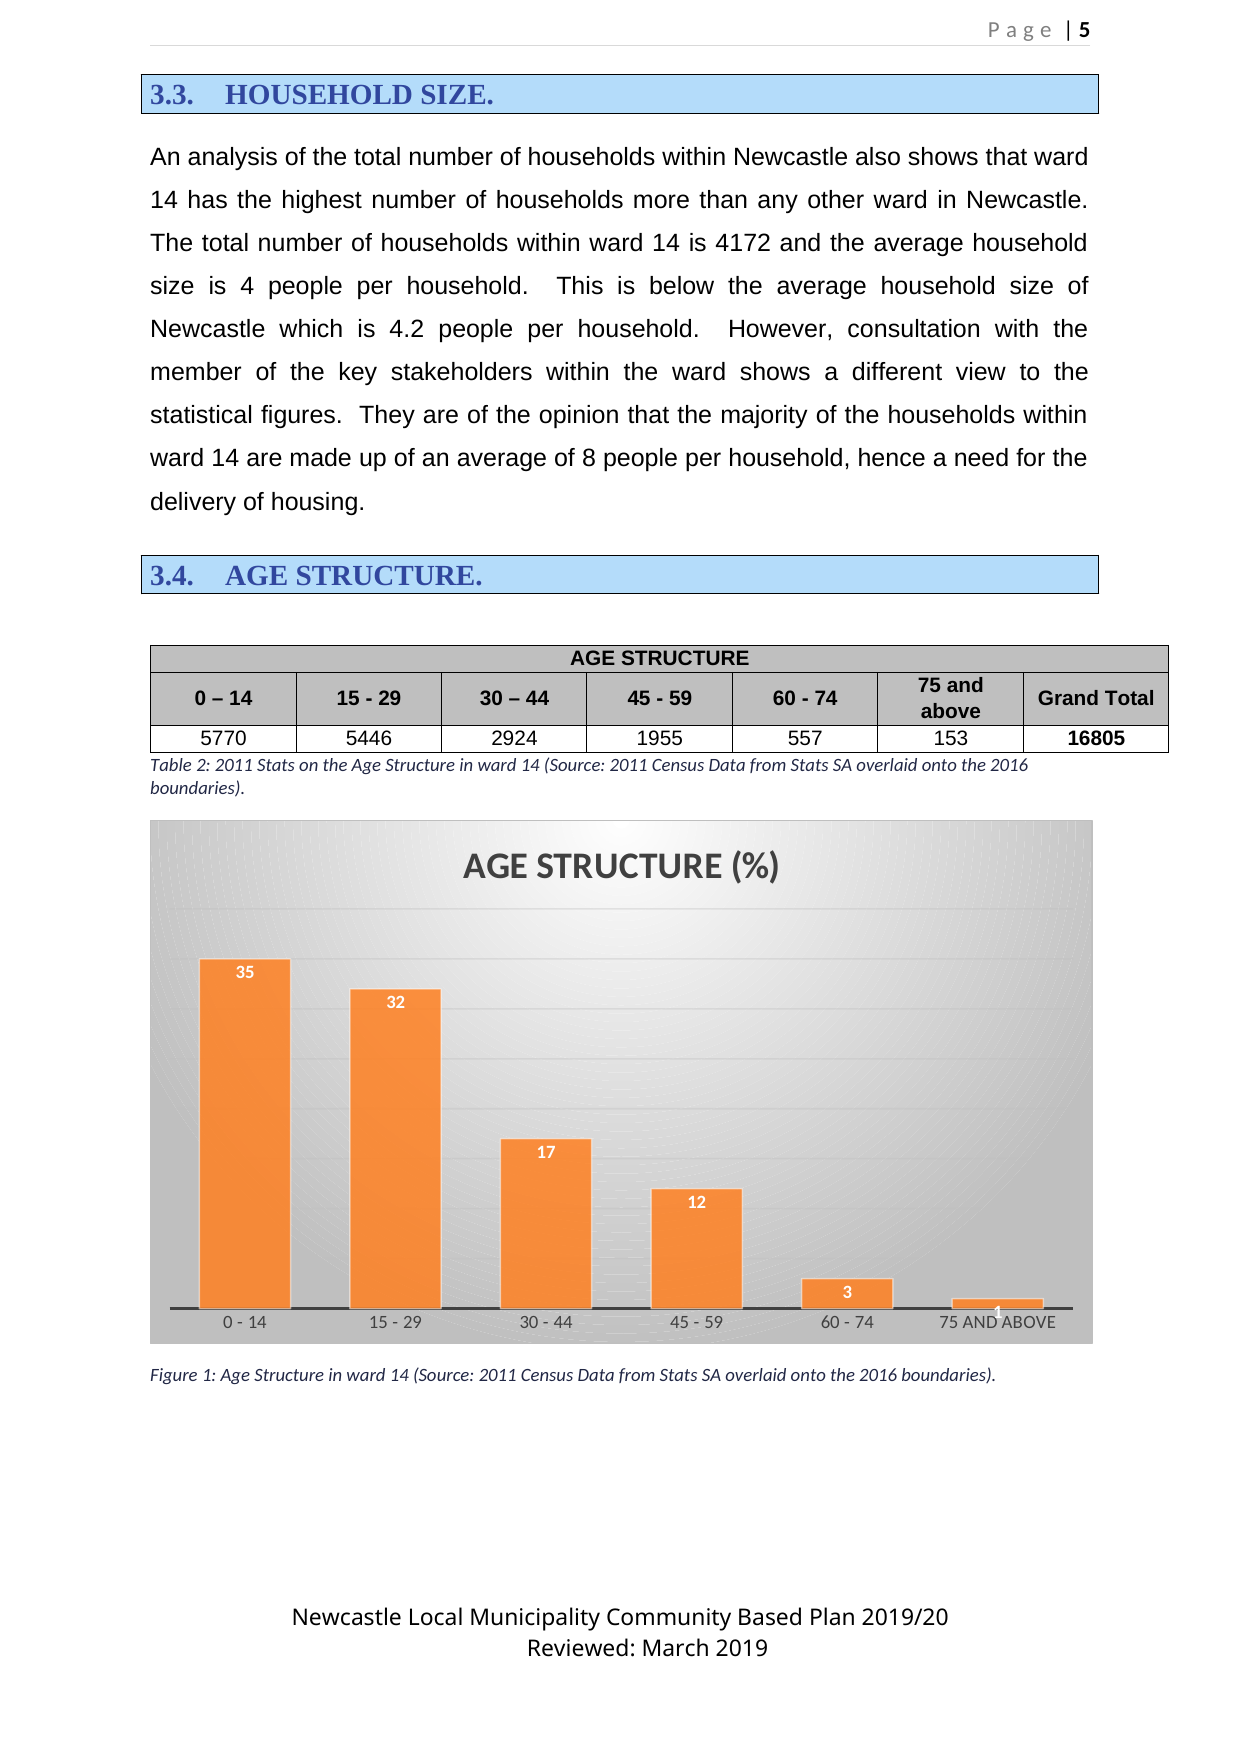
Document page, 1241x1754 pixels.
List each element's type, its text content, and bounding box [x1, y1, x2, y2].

text An analysis of the total number of households within Newcastle also shows that ward 14 has the highest number of households more than any other ward in Newcastle. The total number of households within ward 14 is 4172 and the average household size is 4 people per household. This is below the average household size of Newcastle which is 4.2 people per household. However, consultation with the member of the key stakeholders within the ward shows a different view to the statistical figures. They are of the opinion that the majority of the households within ward 14 are made up of an average of 8 people per household, hence a need for the delivery of housing. [150, 142, 1090, 515]
table_cell 45 - 59 [587, 673, 732, 725]
table_cell 60 - 74 [733, 673, 877, 725]
table_cell 75 and above [878, 673, 1023, 725]
table_cell 15 - 29 [297, 673, 441, 725]
subtitle AGE STRUCTURE. [142, 556, 1098, 593]
table_cell 5446 [297, 726, 441, 752]
table_cell 557 [733, 726, 877, 752]
table_cell 16805 [1024, 726, 1168, 752]
table_cell 2924 [442, 726, 586, 752]
table_cell 0 – 14 [151, 673, 296, 725]
subtitle HOUSEHOLD SIZE. [142, 75, 1098, 113]
table_cell 1955 [587, 726, 732, 752]
table_cell Grand Total [1024, 673, 1168, 725]
table_cell 30 – 44 [442, 673, 586, 725]
table_cell 5770 [151, 726, 296, 752]
table_header AGE STRUCTURE [151, 646, 1168, 672]
table_cell 153 [878, 726, 1023, 752]
